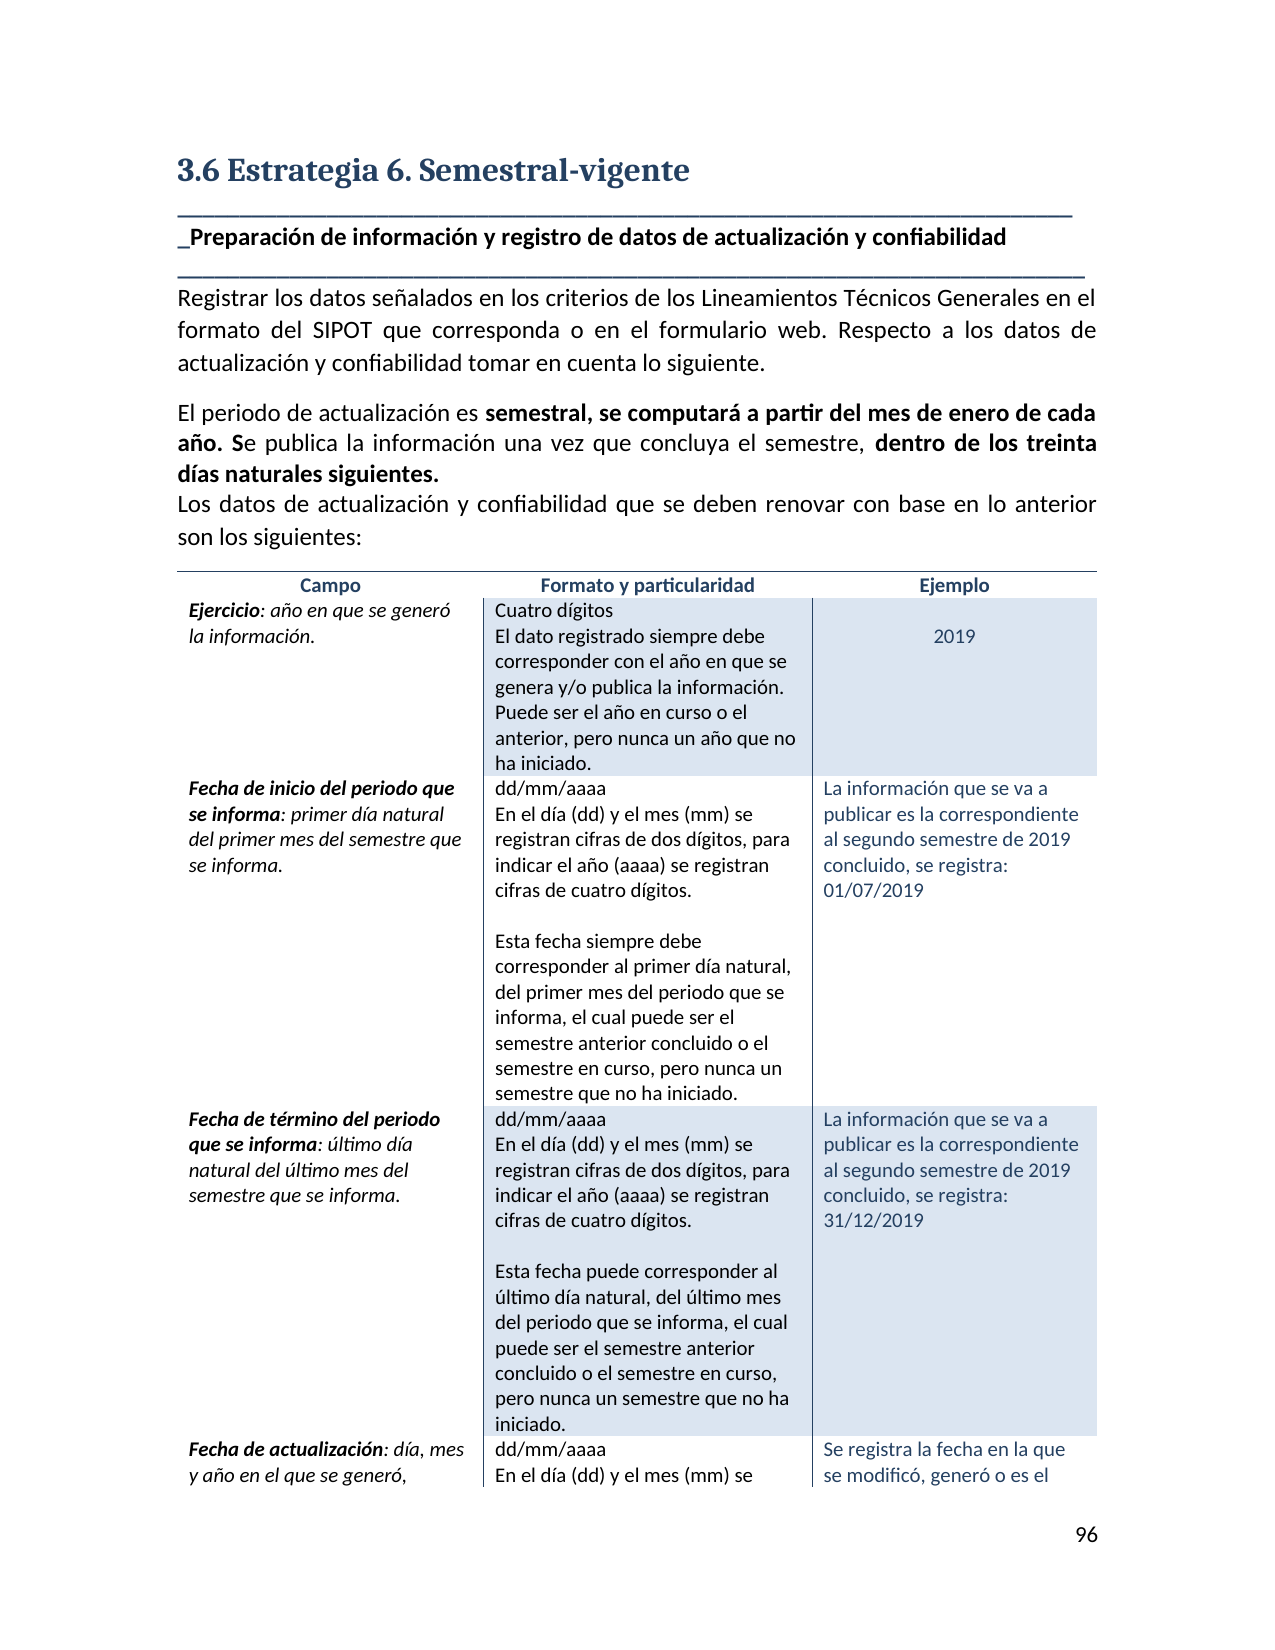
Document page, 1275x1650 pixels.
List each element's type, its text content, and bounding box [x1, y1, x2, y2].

text El periodo de actualización es semestral, se computará a partir del mes de enero de cada año. Se publica la información una vez que concluya el semestre, dentro de los treinta días naturales siguientes. [177, 397, 1098, 489]
table_cell 2019 [813, 598, 1097, 776]
table_cell La información que se va a publicar es la correspondiente al segundo semestre de 2019 concluido, se registra: 01/07/2019 [813, 776, 1097, 1106]
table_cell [484, 1436, 812, 1487]
table_cell La información que se va a publicar es la correspondiente al segundo semestre de 2019 concluido, se registra: 31/12/2019 [813, 1106, 1097, 1436]
table_header Campo [177, 572, 484, 598]
table_cell dd/mm/aaaa En el día (dd) y el mes (mm) se registran cifras de dos dígitos, para indicar el año (aaaa) se registran cifras de cuatro dígitos. Esta fecha siempre debe corresponder al primer día natural, del primer mes del periodo que se informa, el cual puede ser el semestre anterior concluido o el semestre en curso, pero nunca un semestre que no ha iniciado. [484, 776, 812, 1106]
table_header Formato y particularidad [484, 572, 812, 598]
text Los datos de actualización y confiabilidad que se deben renovar con base en lo anterior son los siguientes: [177, 489, 1098, 552]
table_cell dd/mm/aaaa En el día (dd) y el mes (mm) se registran cifras de dos dígitos, para indicar el año (aaaa) se registran cifras de cuatro dígitos. Esta fecha puede corresponder al último día natural, del último mes del periodo que se informa, el cual puede ser el semestre anterior concluido o el semestre en curso, pero nunca un semestre que no ha iniciado. [484, 1106, 812, 1436]
subtitle 3.6 Estrategia 6. Semestral-vigente [177, 152, 1098, 190]
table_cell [813, 1436, 1097, 1487]
table_cell Fecha de inicio del periodo que se informa: primer día natural del primer mes del semestre que se informa. [177, 776, 483, 1106]
table_header Ejemplo [812, 572, 1097, 598]
text _________________________________________________________________________ [177, 251, 1098, 282]
table_cell Cuatro dígitos El dato registrado siempre debe corresponder con el año en que se genera y/o publica la información. Puede ser el año en curso o el anterior, pero nunca un año que no ha iniciado. [484, 598, 812, 776]
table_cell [177, 1436, 483, 1487]
table_cell Fecha de término del periodo que se informa: último día natural del último mes del semestre que se informa. [177, 1106, 483, 1436]
text Registrar los datos señalados en los criterios de los Lineamientos Técnicos Generales en el formato del SIPOT que corresponda o en el formulario web. Respecto a los datos de actualización y confiabilidad tomar en cuenta lo siguiente. [177, 282, 1098, 378]
table_cell Ejercicio: año en que se generó la información. [177, 598, 483, 776]
text _________________________________________________________________________Preparación de información y registro de datos de actualización y confiabilidad [177, 190, 1098, 251]
